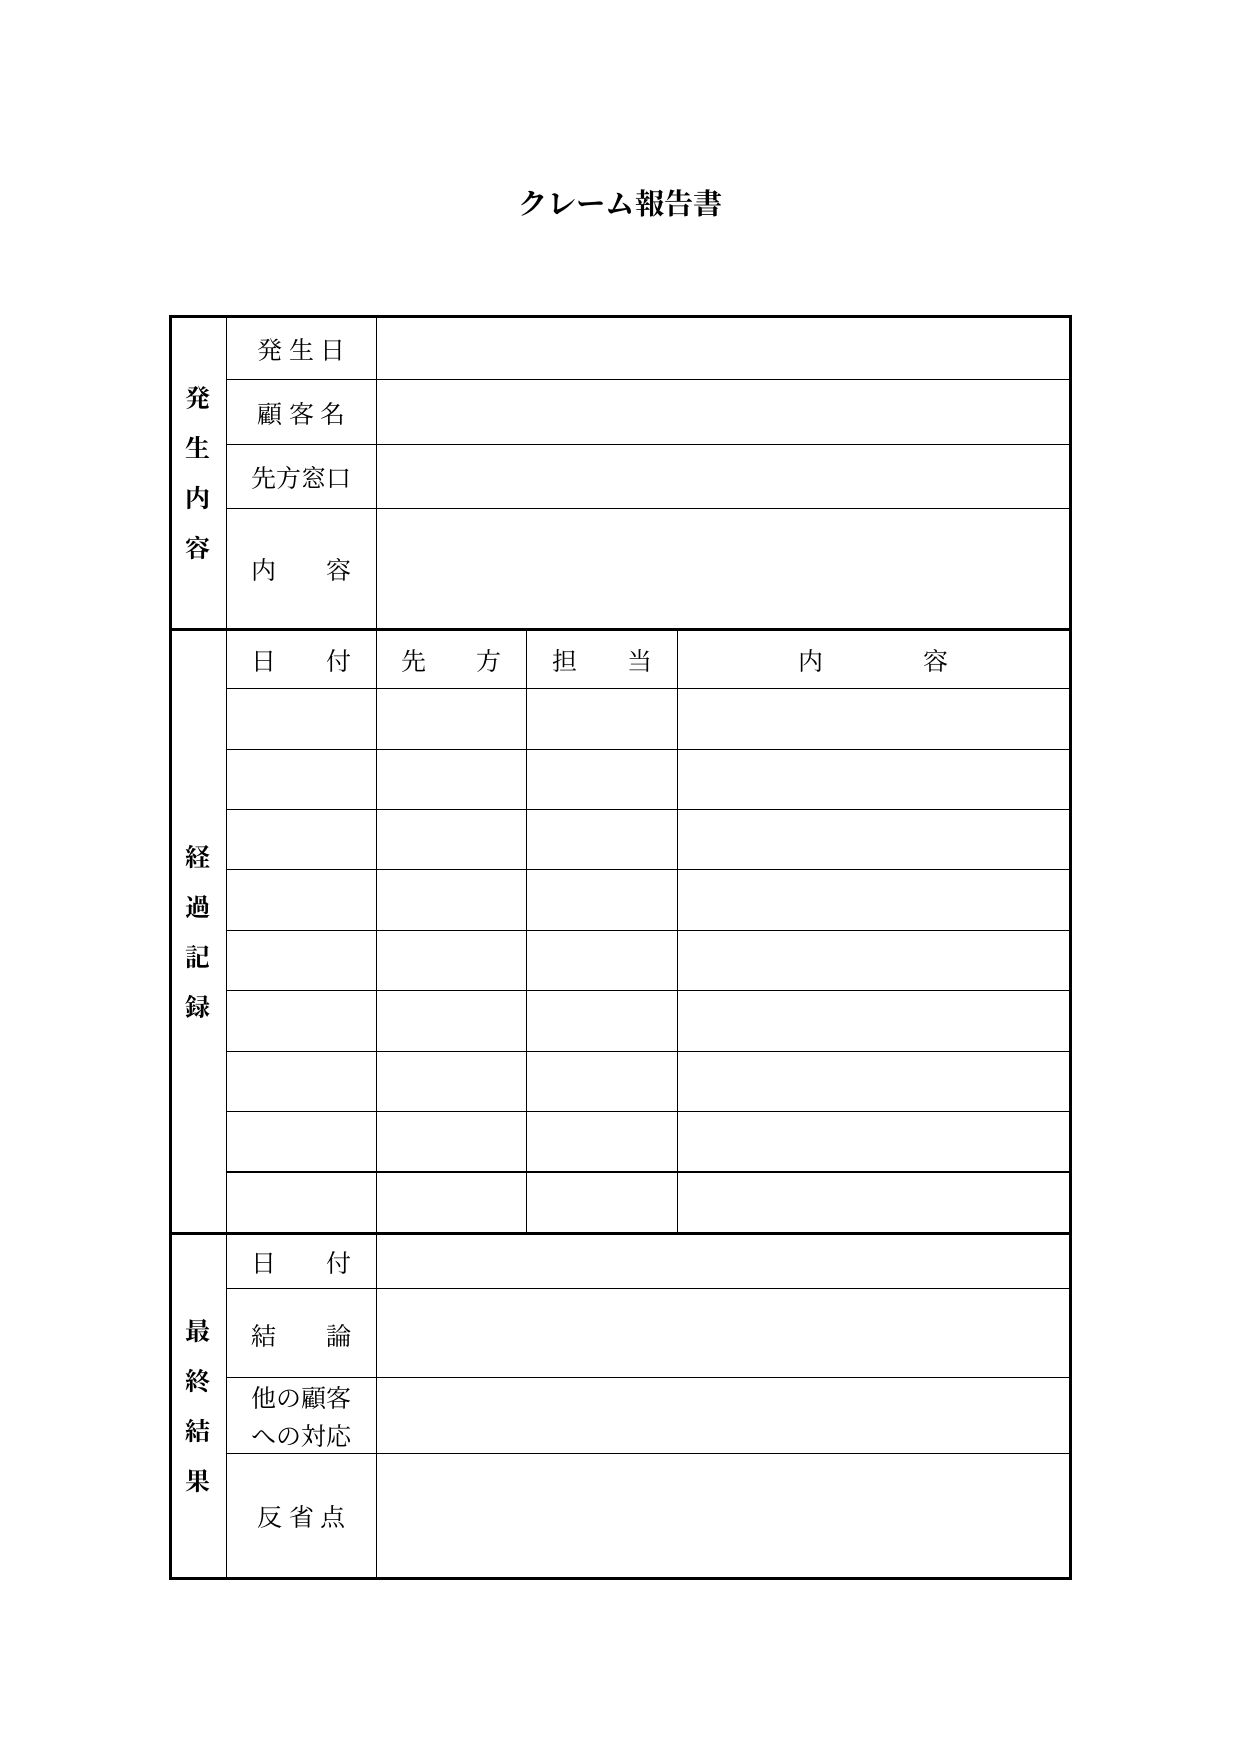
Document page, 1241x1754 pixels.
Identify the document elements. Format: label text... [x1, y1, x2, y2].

table_cell [377, 1173, 526, 1232]
table_cell [678, 750, 1069, 809]
table_cell [678, 991, 1069, 1051]
table_cell 日 付 [227, 1235, 376, 1288]
table_cell [377, 1112, 526, 1171]
table_cell [377, 810, 526, 869]
table_cell [377, 870, 526, 930]
text クレーム報告書 [148, 164, 1092, 239]
table_cell [678, 1052, 1069, 1111]
table_cell [678, 810, 1069, 869]
table_cell [527, 870, 677, 930]
table_cell [227, 689, 376, 748]
table_cell [527, 931, 677, 990]
table_cell [227, 810, 376, 869]
table_cell [227, 991, 376, 1051]
table_cell 顧 客 名 [227, 380, 376, 444]
table_cell [377, 380, 1069, 444]
table_cell [377, 991, 526, 1051]
table_cell [527, 1173, 677, 1232]
table_header 発 生 内 容 [172, 318, 226, 628]
table_cell 日 付 [227, 631, 376, 688]
table_cell 経 過 記 録 [172, 631, 226, 1232]
table_cell [377, 1052, 526, 1111]
table_cell [227, 750, 376, 809]
table_cell [377, 1289, 1069, 1377]
table_cell 先 方 [377, 631, 526, 688]
table_cell [227, 931, 376, 990]
table_header 発 生 日 [227, 318, 376, 379]
table_cell [527, 1052, 677, 1111]
table_cell 結 論 [227, 1289, 376, 1377]
table_cell [678, 931, 1069, 990]
table_cell [227, 1052, 376, 1111]
table_cell [377, 445, 1069, 508]
table_cell [678, 1173, 1069, 1232]
table_cell [527, 1112, 677, 1171]
table_header [377, 318, 1069, 379]
table_cell [377, 750, 526, 809]
table_cell 先方窓口 [227, 445, 376, 508]
table_cell [527, 750, 677, 809]
table_cell [678, 1112, 1069, 1171]
table_cell [527, 689, 677, 748]
table_cell [377, 1235, 1069, 1288]
table_cell [377, 1378, 1069, 1453]
table_cell [678, 689, 1069, 748]
table_cell [227, 870, 376, 930]
table_cell [377, 509, 1069, 628]
table_cell [377, 931, 526, 990]
table_cell [377, 1454, 1069, 1577]
table_cell 他の顧客 への対応 [227, 1378, 376, 1453]
table_cell 内 容 [678, 631, 1069, 688]
table_cell [377, 689, 526, 748]
table_cell 反 省 点 [227, 1454, 376, 1577]
table_cell [678, 870, 1069, 930]
table_cell 最 終 結 果 [172, 1235, 226, 1577]
table_cell 内 容 [227, 509, 376, 628]
table_cell [227, 1173, 376, 1232]
table_cell [527, 991, 677, 1051]
table_cell [227, 1112, 376, 1171]
table_cell 担 当 [527, 631, 677, 688]
table_cell [527, 810, 677, 869]
